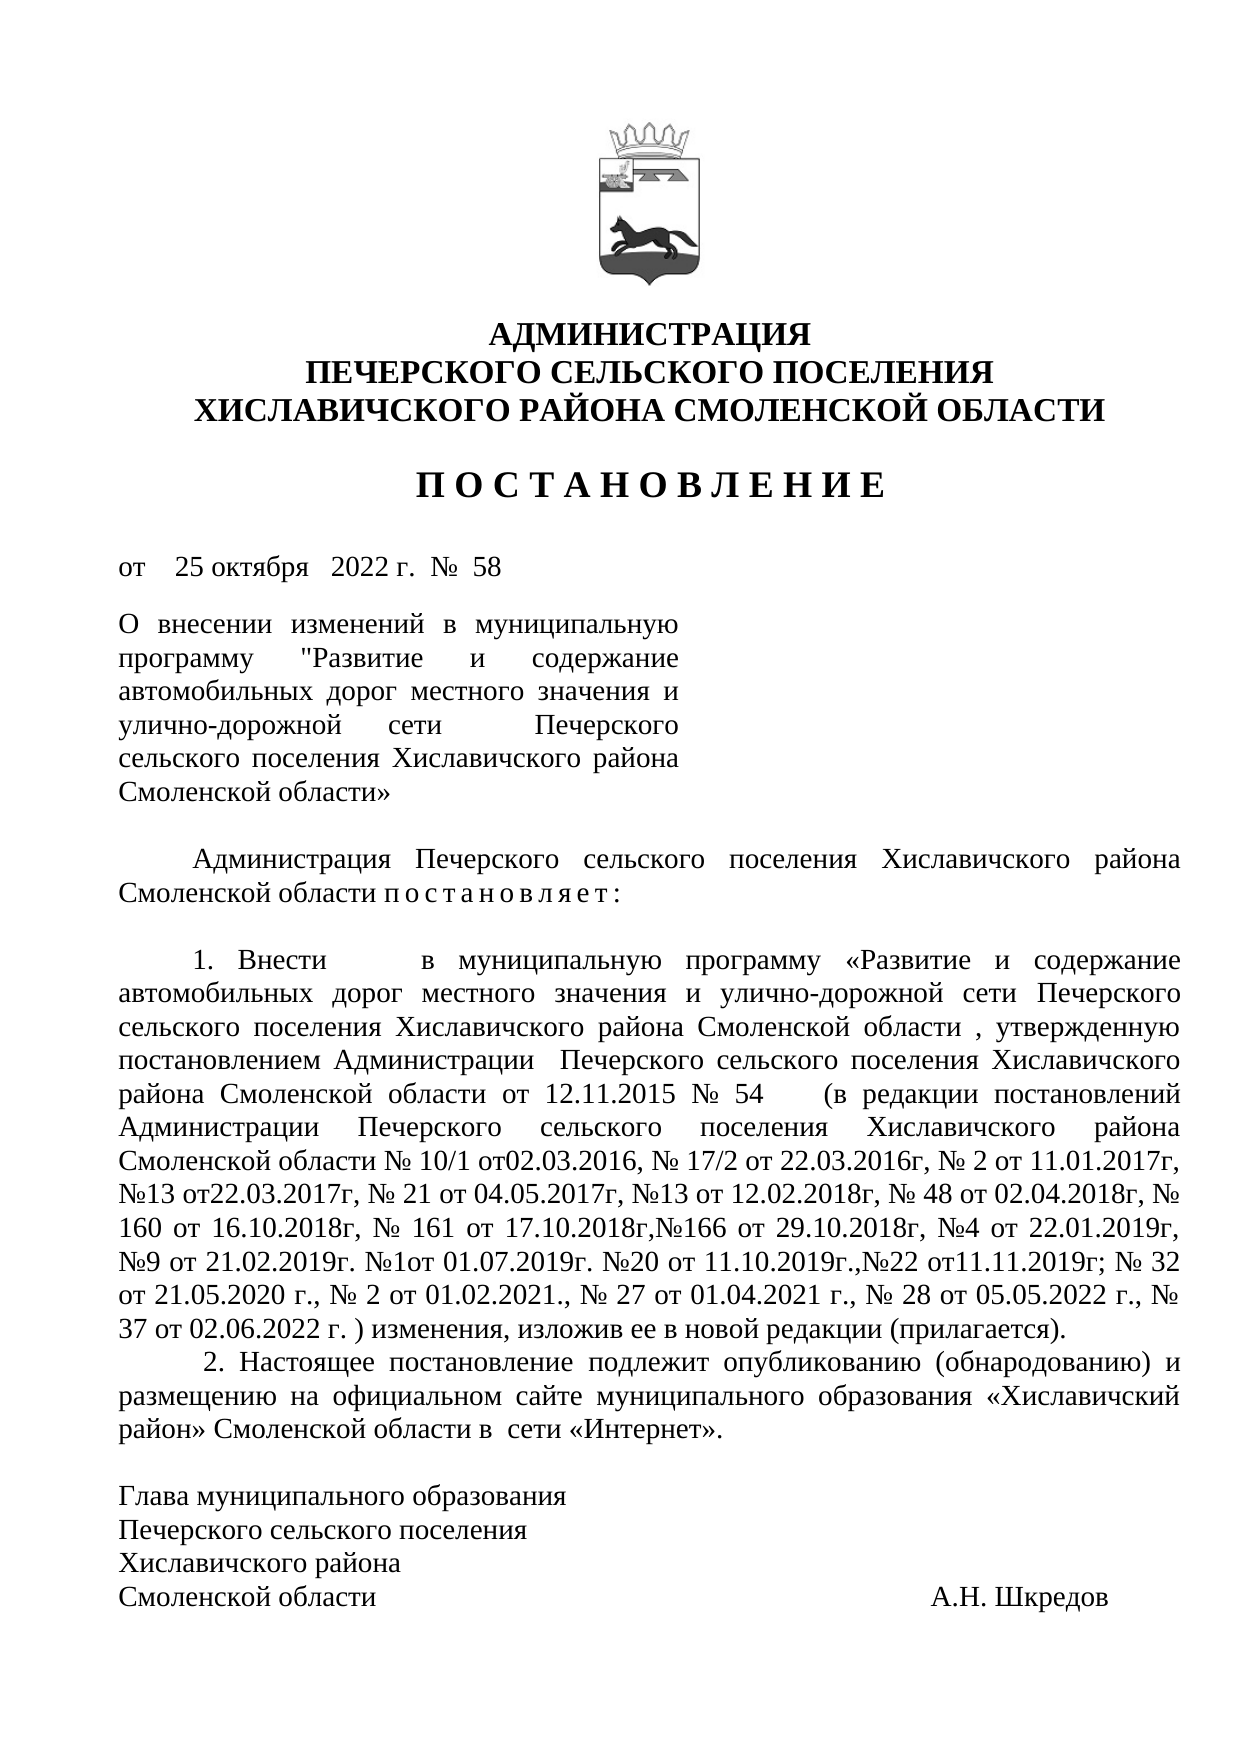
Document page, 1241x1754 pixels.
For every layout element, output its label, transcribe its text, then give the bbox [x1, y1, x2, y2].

text Администрация Печерского сельского поселения Хиславичского района Смоленской области постановляет: [118, 841, 1181, 908]
text Печерского сельского поселения [118, 1512, 1181, 1546]
text О внесении изменений в муниципальную программу "Развитие и содержание автомобильных дорог местного значения и улично-дорожной сети Печерского сельского поселения Хиславичского района Смоленской области» [118, 606, 679, 808]
subtitle АДМИНИСТРАЦИЯ [118, 314, 1181, 352]
text Хиславичского района [118, 1546, 1181, 1579]
text Смоленской области А.Н. Шкредов [118, 1579, 1181, 1613]
text 2. Настоящее постановление подлежит опубликованию (обнародованию) и размещению на официальном сайте муниципального образования «Хиславичский район» Смоленской области в сети «Интернет». [118, 1344, 1181, 1445]
text ПЕЧЕРСКОГО СЕЛЬСКОГО ПОСЕЛЕНИЯ [118, 352, 1181, 391]
subtitle П О С Т А Н О В Л Е Н И Е [118, 463, 1181, 506]
text от 25 октября 2022 г. № 58 [118, 549, 597, 582]
picture [588, 118, 711, 290]
text 1. Внести в муниципальную программу «Развитие и содержание автомобильных дорог местного значения и улично-дорожной сети Печерского сельского поселения Хиславичского района Смоленской области , утвержденную постановлением Администрации Печерского сельского поселения Хиславичского района Смоленской области от 12.11.2015 № 54 (в редакции постановлений Администрации Печерского сельского поселения Хиславичского района Смоленской области № 10/1 от02.03.2016, № 17/2 от 22.03.2016г, № 2 от 11.01.2017г, №13 от22.03.2017г, № 21 от 04.05.2017г, №13 от 12.02.2018г, № 48 от 02.04.2018г, № 160 от 16.10.2018г, № 161 от 17.10.2018г,№166 от 29.10.2018г, №4 от 22.01.2019г, №9 от 21.02.2019г. №1от 01.07.2019г. №20 от 11.10.2019г.,№22 от11.11.2019г; № 32 от 21.05.2020 г., № 2 от 01.02.2021., № 27 от 01.04.2021 г., № 28 от 05.05.2022 г., № 37 от 02.06.2022 г. ) изменения, изложив ее в новой редакции (прилагается). [118, 942, 1181, 1344]
text Глава муниципального образования [118, 1478, 1181, 1512]
text ХИСЛАВИЧСКОГО РАЙОНА СМОЛЕНСКОЙ ОБЛАСТИ [118, 391, 1181, 429]
